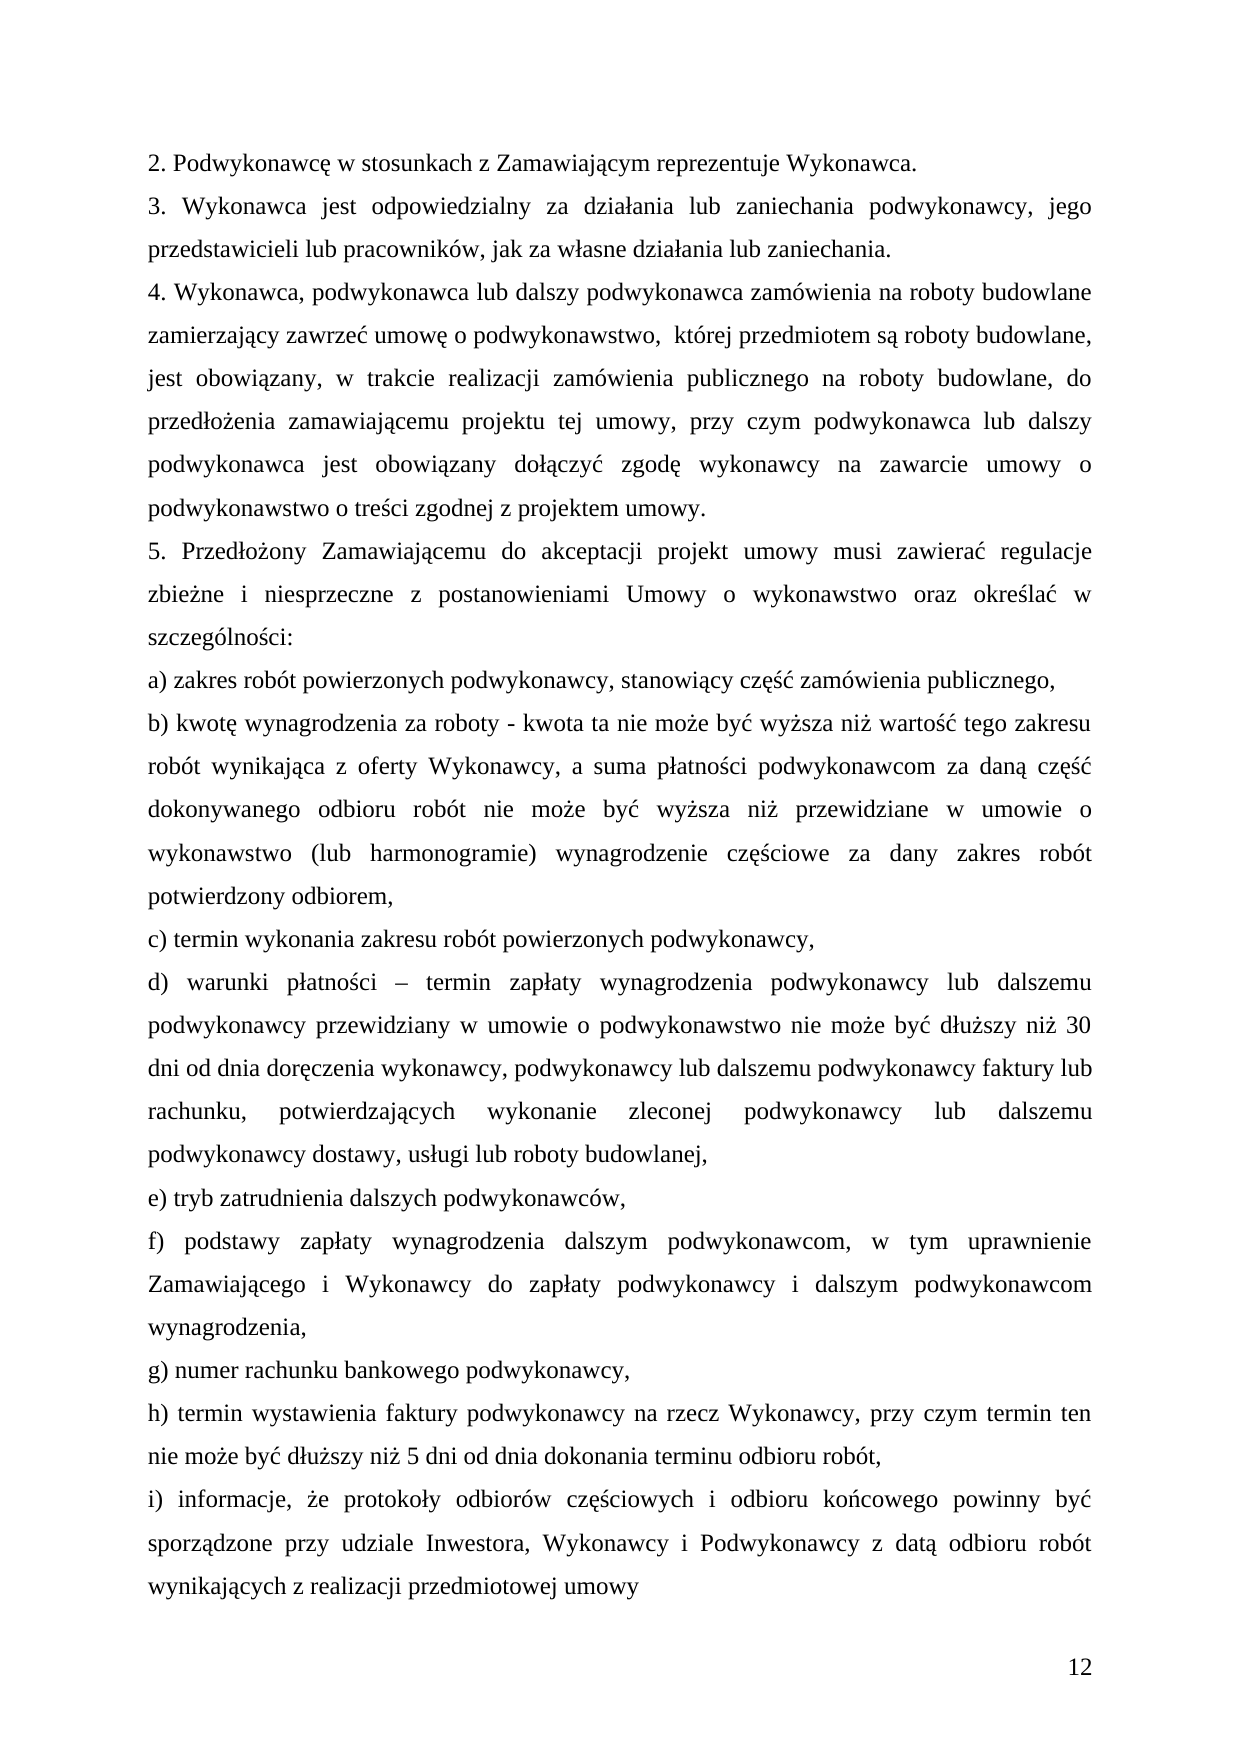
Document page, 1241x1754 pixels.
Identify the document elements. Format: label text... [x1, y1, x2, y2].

text c) termin wykonania zakresu robót powierzonych podwykonawcy, [148, 924, 1093, 953]
text i) informacje, że protokoły odbiorów częściowych i odbioru końcowego powinny być sporządzone przy udziale Inwestora, Wykonawcy i Podwykonawcy z datą odbioru robót wynikających z realizacji przedmiotowej umowy [148, 1484, 1093, 1599]
text h) termin wystawienia faktury podwykonawcy na rzecz Wykonawcy, przy czym termin ten nie może być dłuższy niż 5 dni od dnia dokonania terminu odbioru robót, [148, 1398, 1093, 1470]
text 2. Podwykonawcę w stosunkach z Zamawiającym reprezentuje Wykonawca. [148, 148, 1093, 176]
text b) kwotę wynagrodzenia za roboty - kwota ta nie może być wyższa niż wartość tego zakresu robót wynikająca z oferty Wykonawcy, a suma płatności podwykonawcom za daną część dokonywanego odbioru robót nie może być wyższa niż przewidziane w umowie o wykonawstwo (lub harmonogramie) wynagrodzenie częściowe za dany zakres robót potwierdzony odbiorem, [148, 708, 1093, 909]
text e) tryb zatrudnienia dalszych podwykonawców, [148, 1183, 1093, 1211]
text a) zakres robót powierzonych podwykonawcy, stanowiący część zamówienia publicznego, [148, 665, 1093, 694]
text g) numer rachunku bankowego podwykonawcy, [148, 1355, 1093, 1384]
text 4. Wykonawca, podwykonawca lub dalszy podwykonawca zamówienia na roboty budowlane zamierzający zawrzeć umowę o podwykonawstwo, której przedmiotem są roboty budowlane, jest obowiązany, w trakcie realizacji zamówienia publicznego na roboty budowlane, do przedłożenia zamawiającemu projektu tej umowy, przy czym podwykonawca lub dalszy podwykonawca jest obowiązany dołączyć zgodę wykonawcy na zawarcie umowy o podwykonawstwo o treści zgodnej z projektem umowy. [148, 277, 1093, 521]
text 3. Wykonawca jest odpowiedzialny za działania lub zaniechania podwykonawcy, jego przedstawicieli lub pracowników, jak za własne działania lub zaniechania. [148, 191, 1093, 263]
text f) podstawy zapłaty wynagrodzenia dalszym podwykonawcom, w tym uprawnienie Zamawiającego i Wykonawcy do zapłaty podwykonawcy i dalszym podwykonawcom wynagrodzenia, [148, 1226, 1093, 1341]
text d) warunki płatności – termin zapłaty wynagrodzenia podwykonawcy lub dalszemu podwykonawcy przewidziany w umowie o podwykonawstwo nie może być dłuższy niż 30 dni od dnia doręczenia wykonawcy, podwykonawcy lub dalszemu podwykonawcy faktury lub rachunku, potwierdzających wykonanie zleconej podwykonawcy lub dalszemu podwykonawcy dostawy, usługi lub roboty budowlanej, [148, 967, 1093, 1168]
text 5. Przedłożony Zamawiającemu do akceptacji projekt umowy musi zawierać regulacje zbieżne i niesprzeczne z postanowieniami Umowy o wykonawstwo oraz określać w szczególności: [148, 536, 1093, 651]
